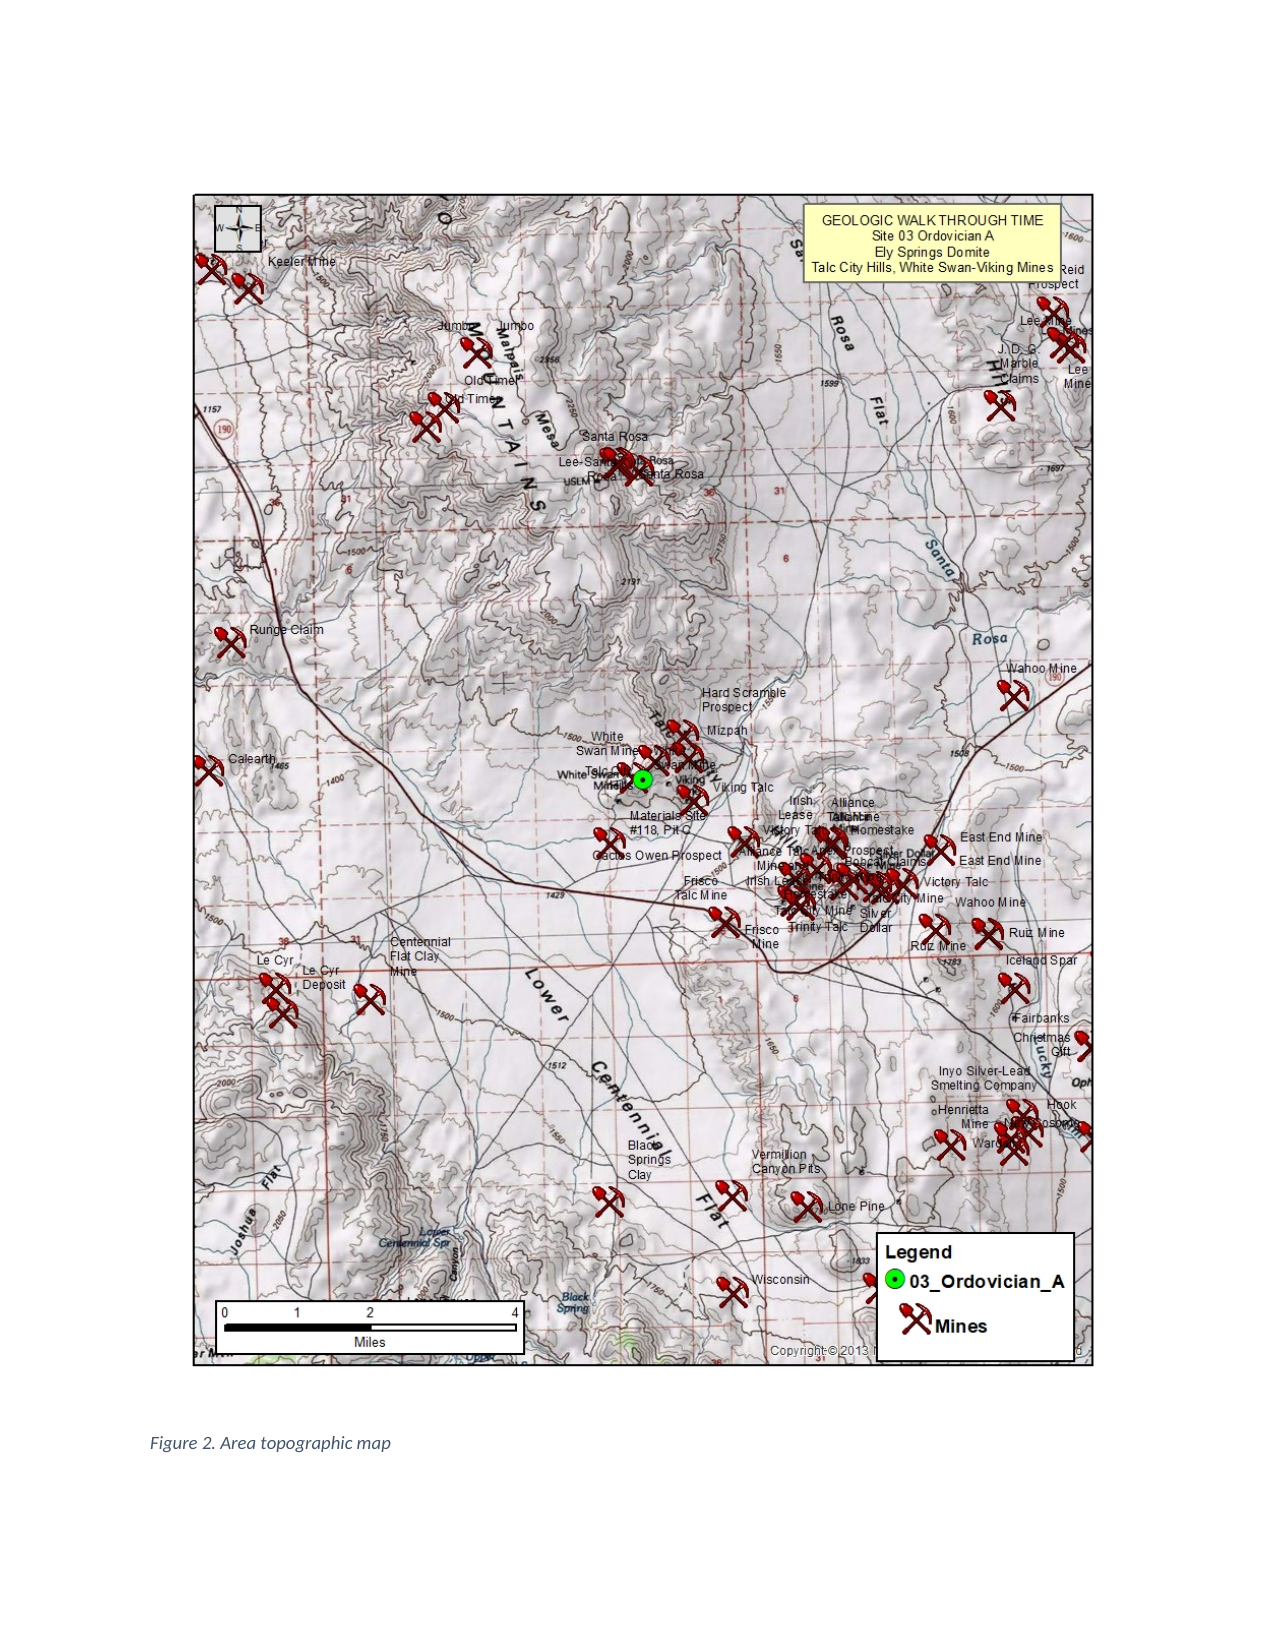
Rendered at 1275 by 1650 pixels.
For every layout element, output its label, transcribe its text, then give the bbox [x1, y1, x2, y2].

picture [150, 150, 1125, 1413]
text Figure 2. Area topographic map [150, 1431, 1125, 1454]
